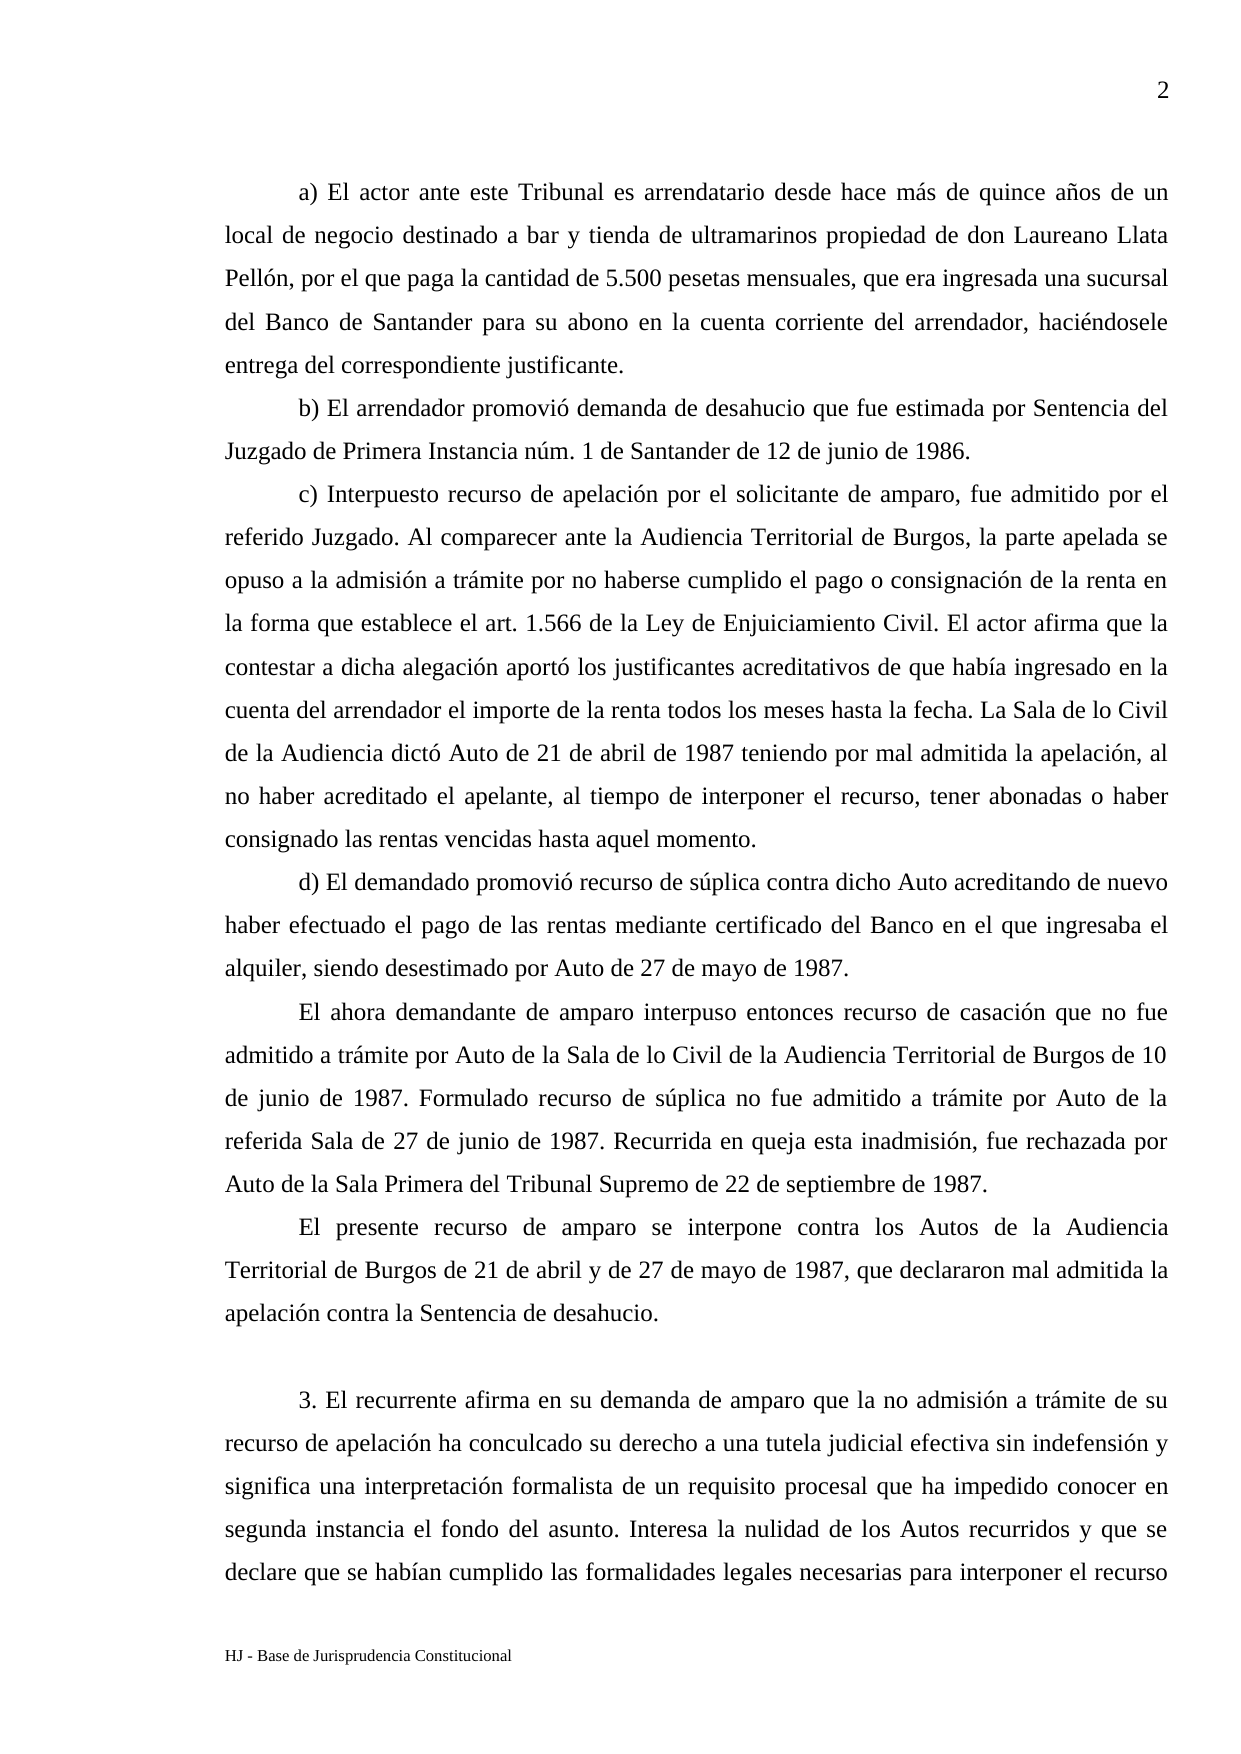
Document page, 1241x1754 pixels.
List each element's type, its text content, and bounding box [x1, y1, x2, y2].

text El presente recurso de amparo se interpone contra los Autos de la Audiencia Territorial de Burgos de 21 de abril y de 27 de mayo de 1987, que declararon mal admitida la apelación contra la Sentencia de desahucio. [224, 1212, 1169, 1327]
text a) El actor ante este Tribunal es arrendatario desde hace más de quince años de un local de negocio destinado a bar y tienda de ultramarinos propiedad de don Laureano Llata Pellón, por el que paga la cantidad de 5.500 pesetas mensuales, que era ingresada una sucursal del Banco de Santander para su abono en la cuenta corriente del arrendador, haciéndosele entrega del correspondiente justificante. [224, 177, 1169, 378]
text c) Interpuesto recurso de apelación por el solicitante de amparo, fue admitido por el referido Juzgado. Al comparecer ante la Audiencia Territorial de Burgos, la parte apelada se opuso a la admisión a trámite por no haberse cumplido el pago o consignación de la renta en la forma que establece el art. 1.566 de la Ley de Enjuiciamiento Civil. El actor afirma que la contestar a dicha alegación aportó los justificantes acreditativos de que había ingresado en la cuenta del arrendador el importe de la renta todos los meses hasta la fecha. La Sala de lo Civil de la Audiencia dictó Auto de 21 de abril de 1987 teniendo por mal admitida la apelación, al no haber acreditado el apelante, al tiempo de interponer el recurso, tener abonadas o haber consignado las rentas vencidas hasta aquel momento. [224, 479, 1169, 853]
text d) El demandado promovió recurso de súplica contra dicho Auto acreditando de nuevo haber efectuado el pago de las rentas mediante certificado del Banco en el que ingresaba el alquiler, siendo desestimado por Auto de 27 de mayo de 1987. [224, 867, 1169, 982]
text b) El arrendador promovió demanda de desahucio que fue estimada por Sentencia del Juzgado de Primera Instancia núm. 1 de Santander de 12 de junio de 1986. [224, 393, 1169, 465]
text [224, 1385, 1169, 1586]
text El ahora demandante de amparo interpuso entonces recurso de casación que no fue admitido a trámite por Auto de la Sala de lo Civil de la Audiencia Territorial de Burgos de 10 de junio de 1987. Formulado recurso de súplica no fue admitido a trámite por Auto de la referida Sala de 27 de junio de 1987. Recurrida en queja esta inadmisión, fue rechazada por Auto de la Sala Primera del Tribunal Supremo de 22 de septiembre de 1987. [224, 997, 1169, 1198]
